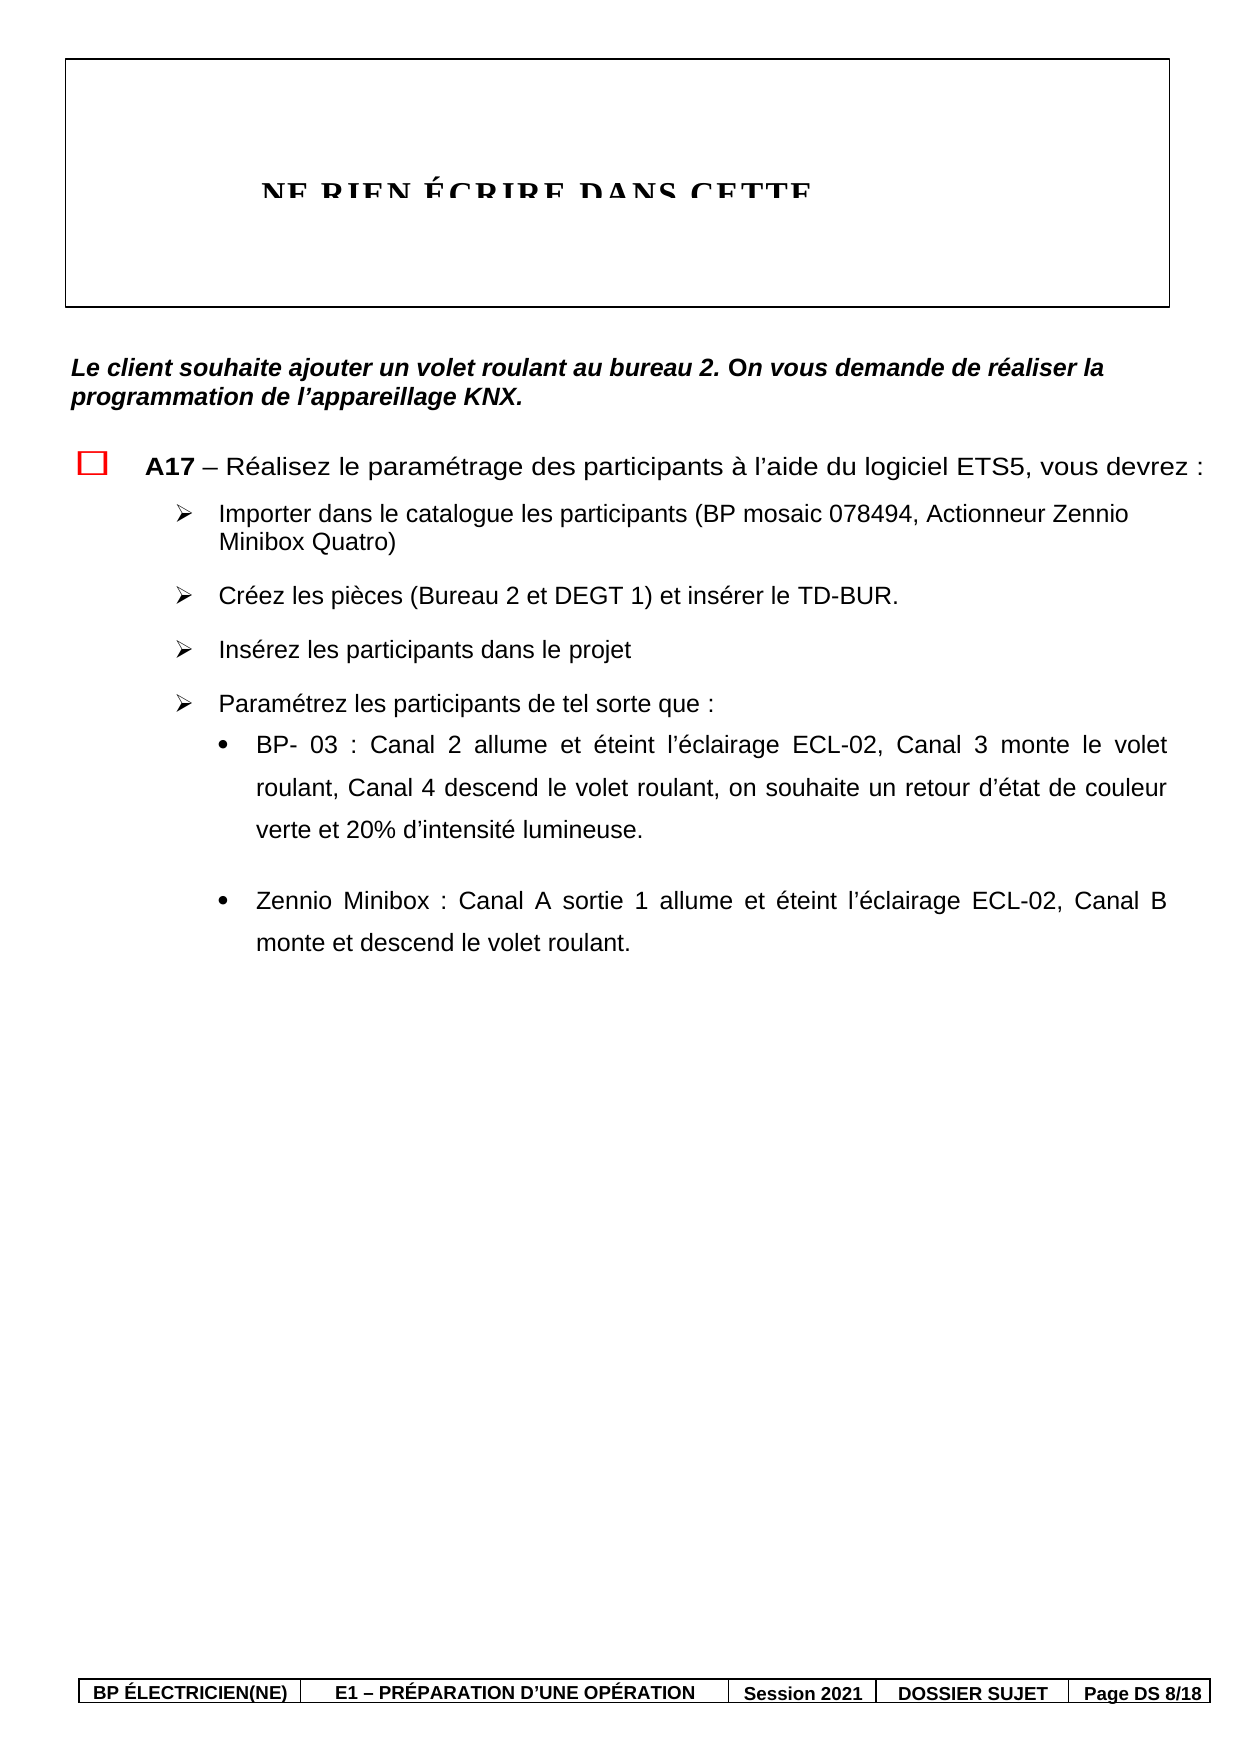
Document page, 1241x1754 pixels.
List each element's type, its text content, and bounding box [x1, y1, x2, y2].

list Zennio Minibox : Canal A sortie 1 allume et éteint l’éclairage ECL-02, Canal B monte et descend le volet roulant. [218, 886, 1170, 957]
list Créez les pièces (Bureau 2 et DEGT 1) et insérer le TD-BUR. [174, 581, 1221, 610]
list Paramétrez les participants de tel sorte que : [174, 689, 1221, 718]
text  A17 – Réalisez le paramétrage des participants à l’aide du logiciel ETS5, vous devrez : [71, 439, 1221, 485]
list BP- 03 : Canal 2 allume et éteint l’éclairage ECL-02, Canal 3 monte le volet roulant, Canal 4 descend le volet roulant, on souhaite un retour d’état de couleur verte et 20% d’intensité lumineuse. [218, 730, 1169, 843]
subtitle Le client souhaite ajouter un volet roulant au bureau 2. On vous demande de réaliser la programmation de l’appareillage KNX. [71, 353, 1221, 411]
list Importer dans le catalogue les participants (BP mosaic 078494, Actionneur Zennio Minibox Quatro) [174, 498, 1169, 556]
list Insérez les participants dans le projet [174, 635, 1221, 664]
